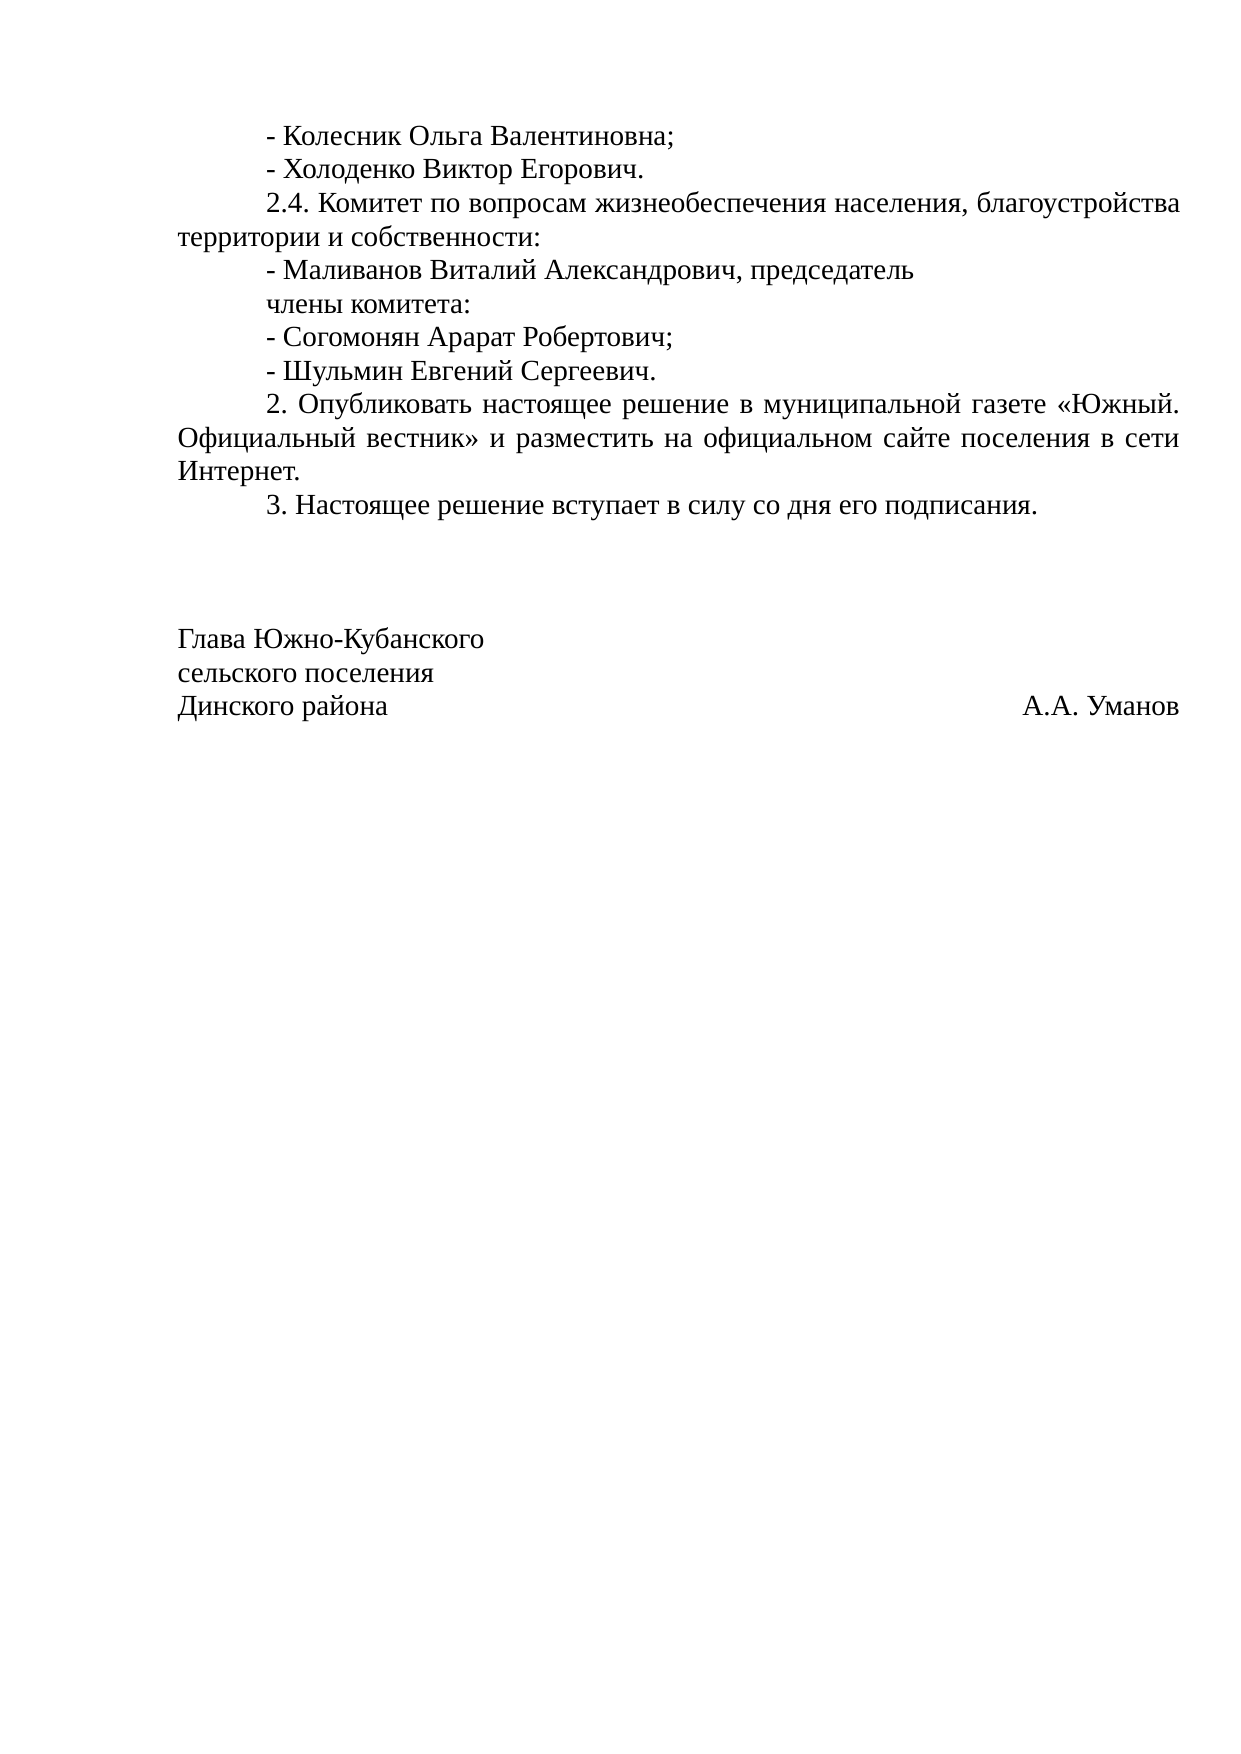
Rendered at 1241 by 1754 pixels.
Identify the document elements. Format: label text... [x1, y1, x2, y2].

text Глава Южно-Кубанского [177, 621, 1181, 655]
text 3. Настоящее решение вступает в силу со дня его подписания. [177, 487, 1181, 521]
text члены комитета: [177, 286, 1181, 319]
text сельского поселения [177, 655, 1181, 688]
text - Маливанов Виталий Александрович, председатель [177, 252, 1181, 286]
text - Колесник Ольга Валентиновна; [177, 118, 1181, 152]
text 2.4. Комитет по вопросам жизнеобеспечения населения, благоустройства территории и собственности: [177, 185, 1181, 252]
text 2. Опубликовать настоящее решение в муниципальной газете «Южный. Официальный вестник» и разместить на официальном сайте поселения в сети Интернет. [177, 386, 1181, 487]
text Динского района А.А. Уманов [177, 688, 1181, 722]
text - Холоденко Виктор Егорович. [177, 152, 1181, 185]
text - Согомонян Арарат Робертович; [177, 319, 1181, 353]
text - Шульмин Евгений Сергеевич. [177, 353, 1181, 386]
